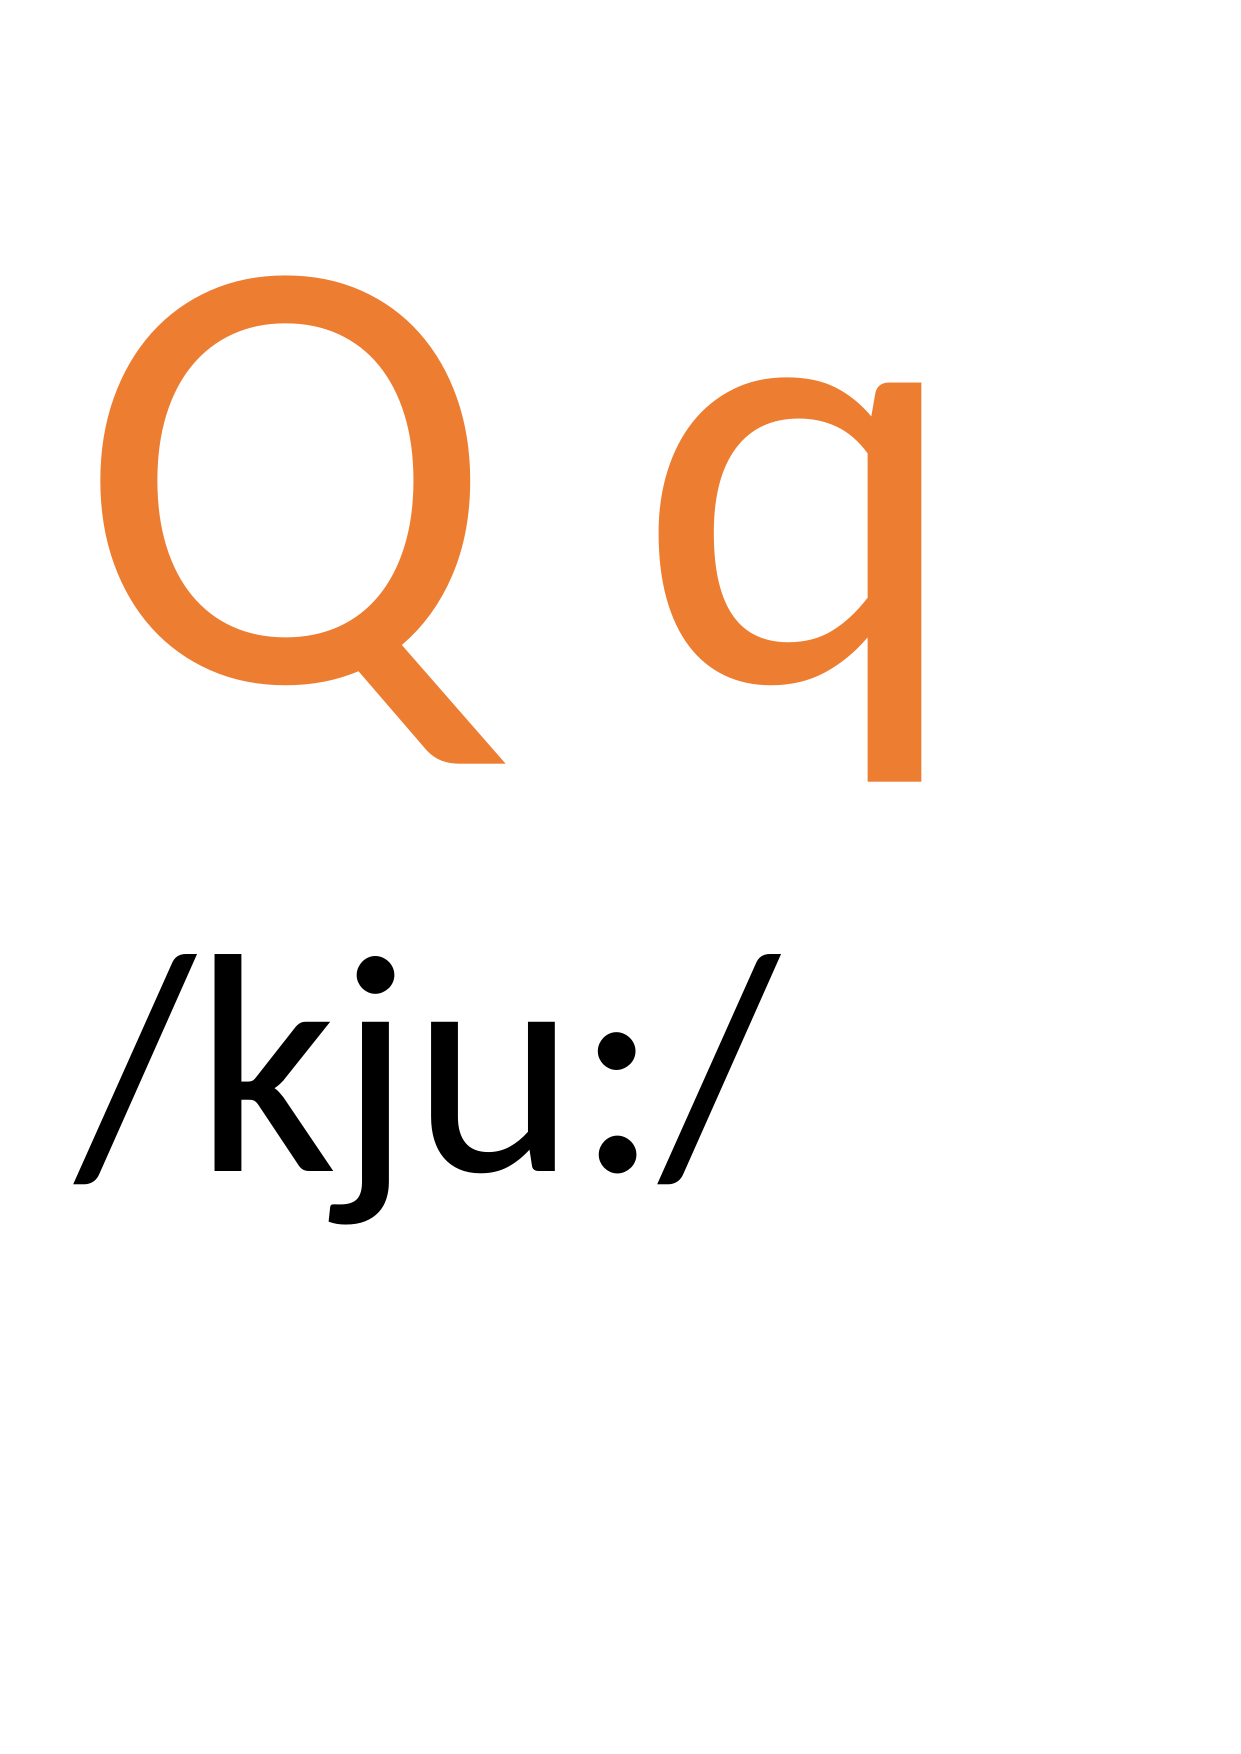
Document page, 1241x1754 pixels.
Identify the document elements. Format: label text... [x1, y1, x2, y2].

text Q q /kju:/ [75, 75, 1165, 1250]
